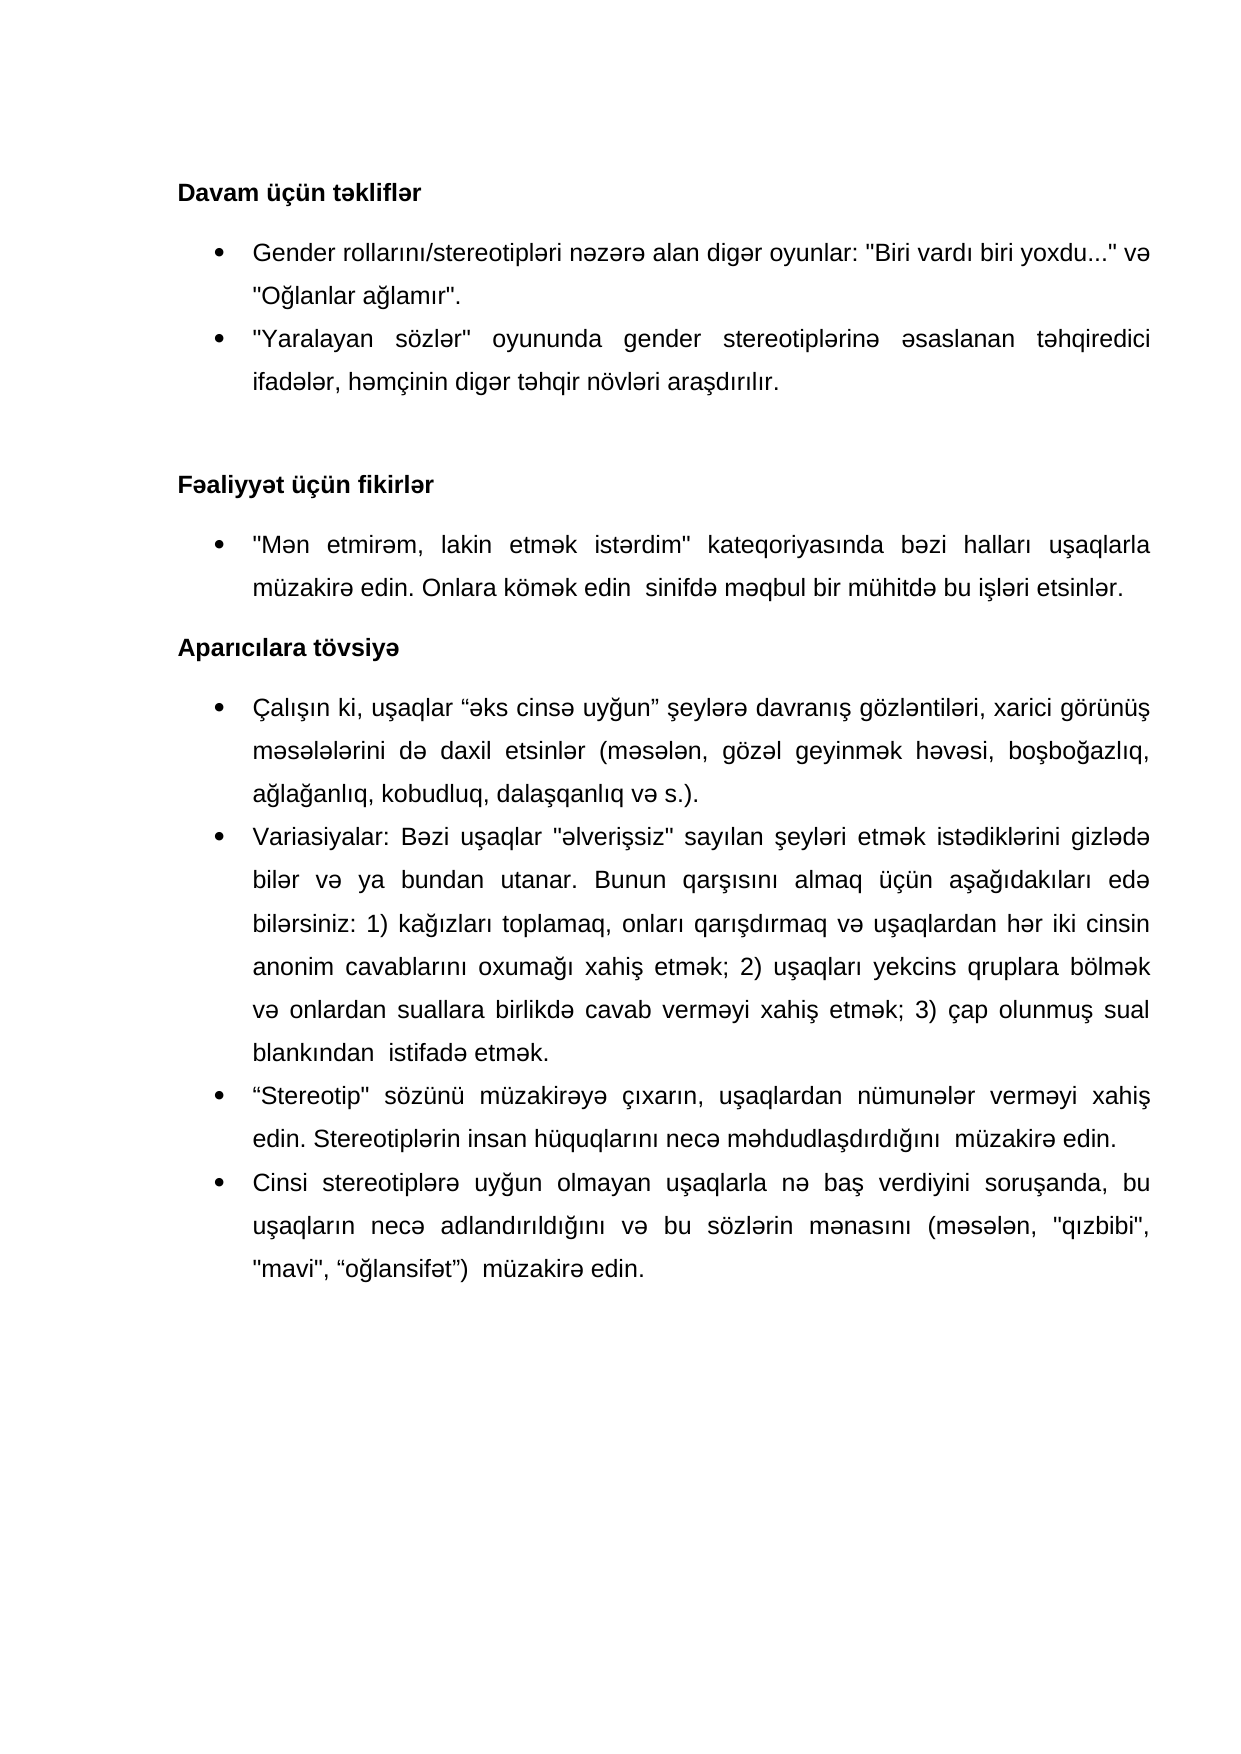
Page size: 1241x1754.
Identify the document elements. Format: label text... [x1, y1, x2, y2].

list “Stereotip" sözünü müzakirəyə çıxarın, uşaqlardan nümunələr verməyi xahiş edin. Stereotiplərin insan hüquqlarını necə məhdudlaşdırdığını müzakirə edin. [215, 1081, 1152, 1153]
list Variasiyalar: Bəzi uşaqlar "əlverişsiz" sayılan şeyləri etmək istədiklərini gizlədə bilər və ya bundan utanar. Bunun qarşısını almaq üçün aşağıdakıları edə bilərsiniz: 1) kağızları toplamaq, onları qarışdırmaq və uşaqlardan hər iki cinsin anonim cavablarını oxumağı xahiş etmək; 2) uşaqları yekcins qruplara bölmək və onlardan suallara birlikdə cavab verməyi xahiş etmək; 3) çap olunmuş sual blankından istifadə etmək. [215, 822, 1152, 1067]
text Fəaliyyət üçün fikirlər [177, 470, 1152, 499]
list Gender rollarını/stereotipləri nəzərə alan digər oyunlar: "Biri vardı biri yoxdu..." və "Oğlanlar ağlamır". [215, 238, 1152, 310]
text Davam üçün təkliflər [177, 178, 1152, 207]
text Aparıcılara tövsiyə [177, 633, 1152, 662]
list Cinsi stereotiplərə uyğun olmayan uşaqlarla nə baş verdiyini soruşanda, bu uşaqların necə adlandırıldığını və bu sözlərin mənasını (məsələn, "qızbibi", "mavi", “oğlansifət”) müzakirə edin. [215, 1167, 1152, 1283]
list Çalışın ki, uşaqlar “əks cinsə uyğun” şeylərə davranış gözləntiləri, xarici görünüş məsələlərini də daxil etsinlər (məsələn, gözəl geyinmək həvəsi, boşboğazlıq, ağlağanlıq, kobudluq, dalaşqanlıq və s.). [215, 693, 1152, 808]
list "Yaralayan sözlər" oyununda gender stereotiplərinə əsaslanan təhqiredici ifadələr, həmçinin digər təhqir növləri araşdırılır. [215, 324, 1152, 396]
list "Mən etmirəm, lakin etmək istərdim" kateqoriyasında bəzi halları uşaqlarla müzakirə edin. Onlara kömək edin sinifdə məqbul bir mühitdə bu işləri etsinlər. [215, 530, 1152, 602]
